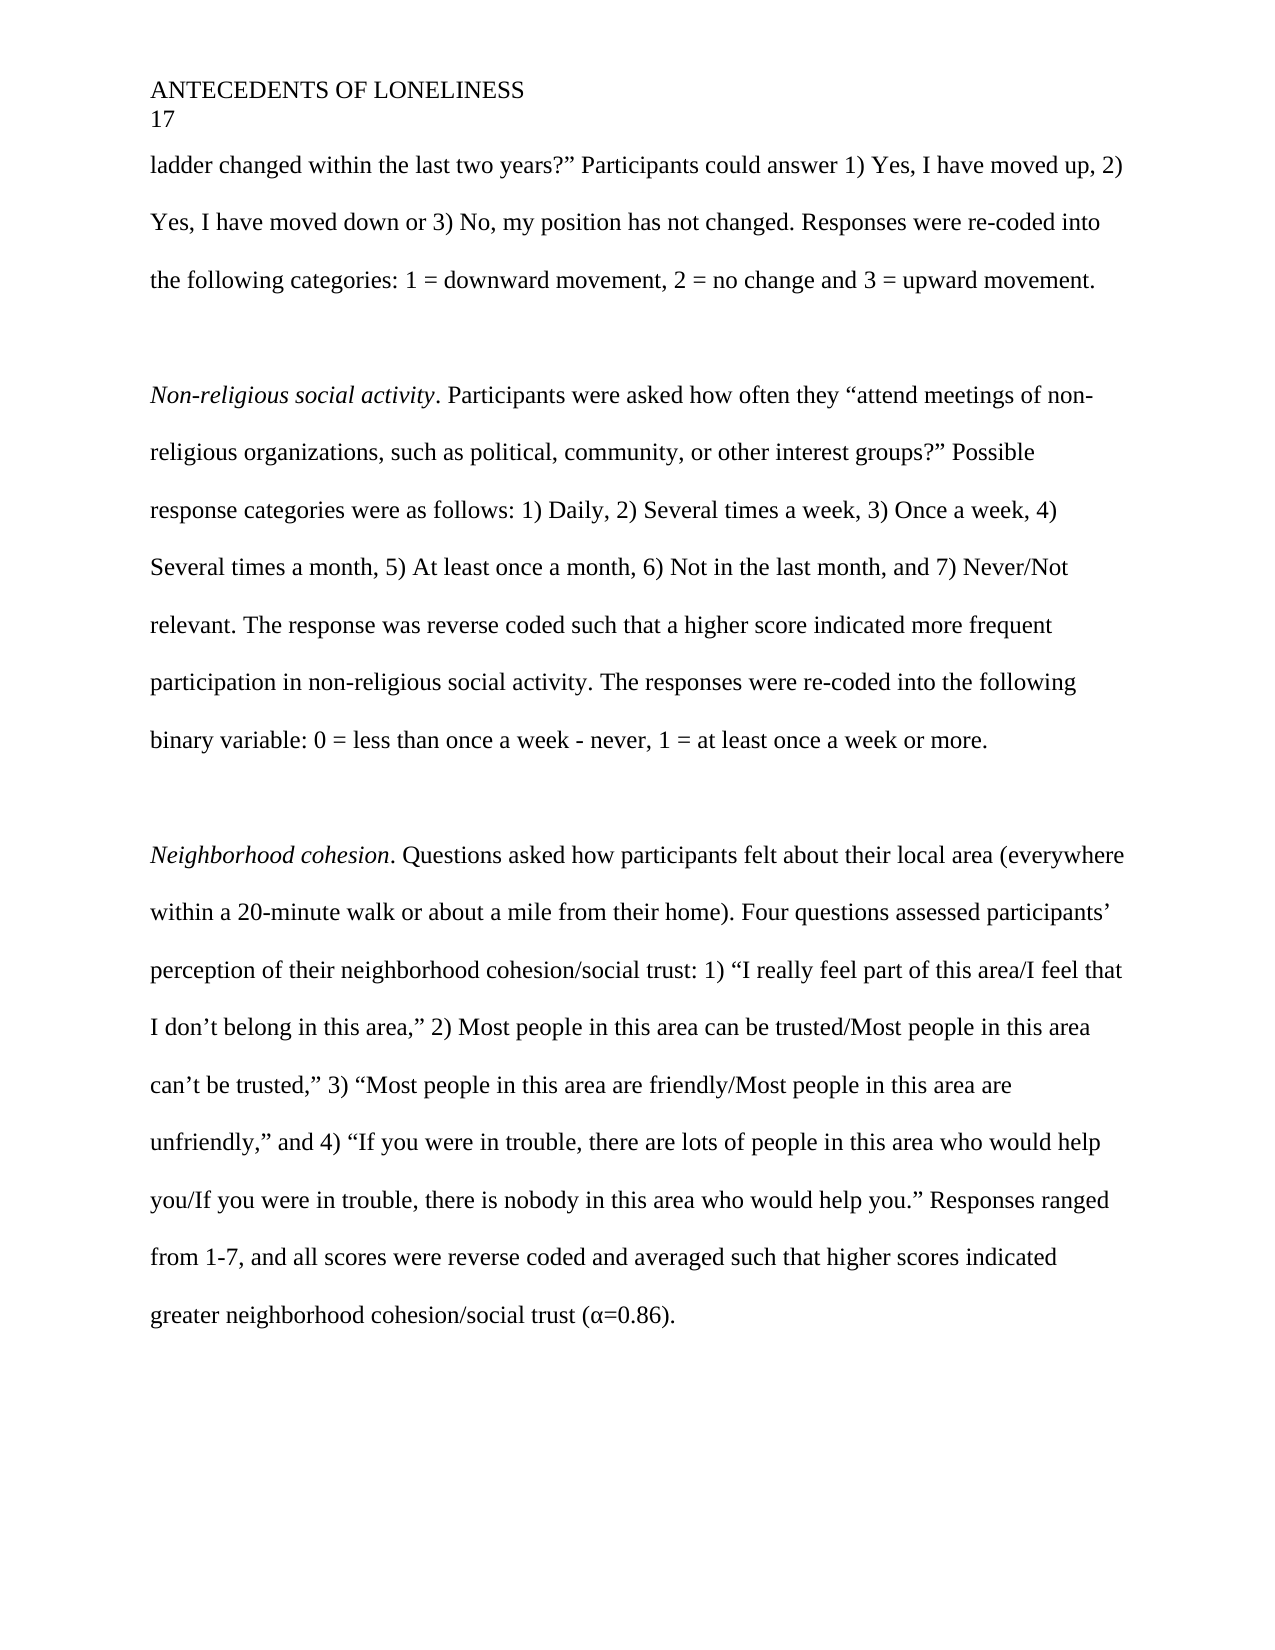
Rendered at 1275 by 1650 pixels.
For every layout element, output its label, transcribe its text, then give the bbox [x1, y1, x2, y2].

text Non-religious social activity. Participants were asked how often they “attend meetings of non-religious organizations, such as political, community, or other interest groups?” Possible response categories were as follows: 1) Daily, 2) Several times a week, 3) Once a week, 4) Several times a month, 5) At least once a month, 6) Not in the last month, and 7) Never/Not relevant. The response was reverse coded such that a higher score indicated more frequent participation in non-religious social activity. The responses were re-coded into the following binary variable: 0 = less than once a week - never, 1 = at least once a week or more. [150, 380, 1125, 754]
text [150, 150, 1125, 294]
text Neighborhood cohesion. Questions asked how participants felt about their local area (everywhere within a 20-minute walk or about a mile from their home). Four questions assessed participants’ perception of their neighborhood cohesion/social trust: 1) “I really feel part of this area/I feel that I don’t belong in this area,” 2) Most people in this area can be trusted/Most people in this area can’t be trusted,” 3) “Most people in this area are friendly/Most people in this area are unfriendly,” and 4) “If you were in trouble, there are lots of people in this area who would help you/If you were in trouble, there is nobody in this area who would help you.” Responses ranged from 1-7, and all scores were reverse coded and averaged such that higher scores indicated greater neighborhood cohesion/social trust (α=0.86). [150, 840, 1125, 1329]
